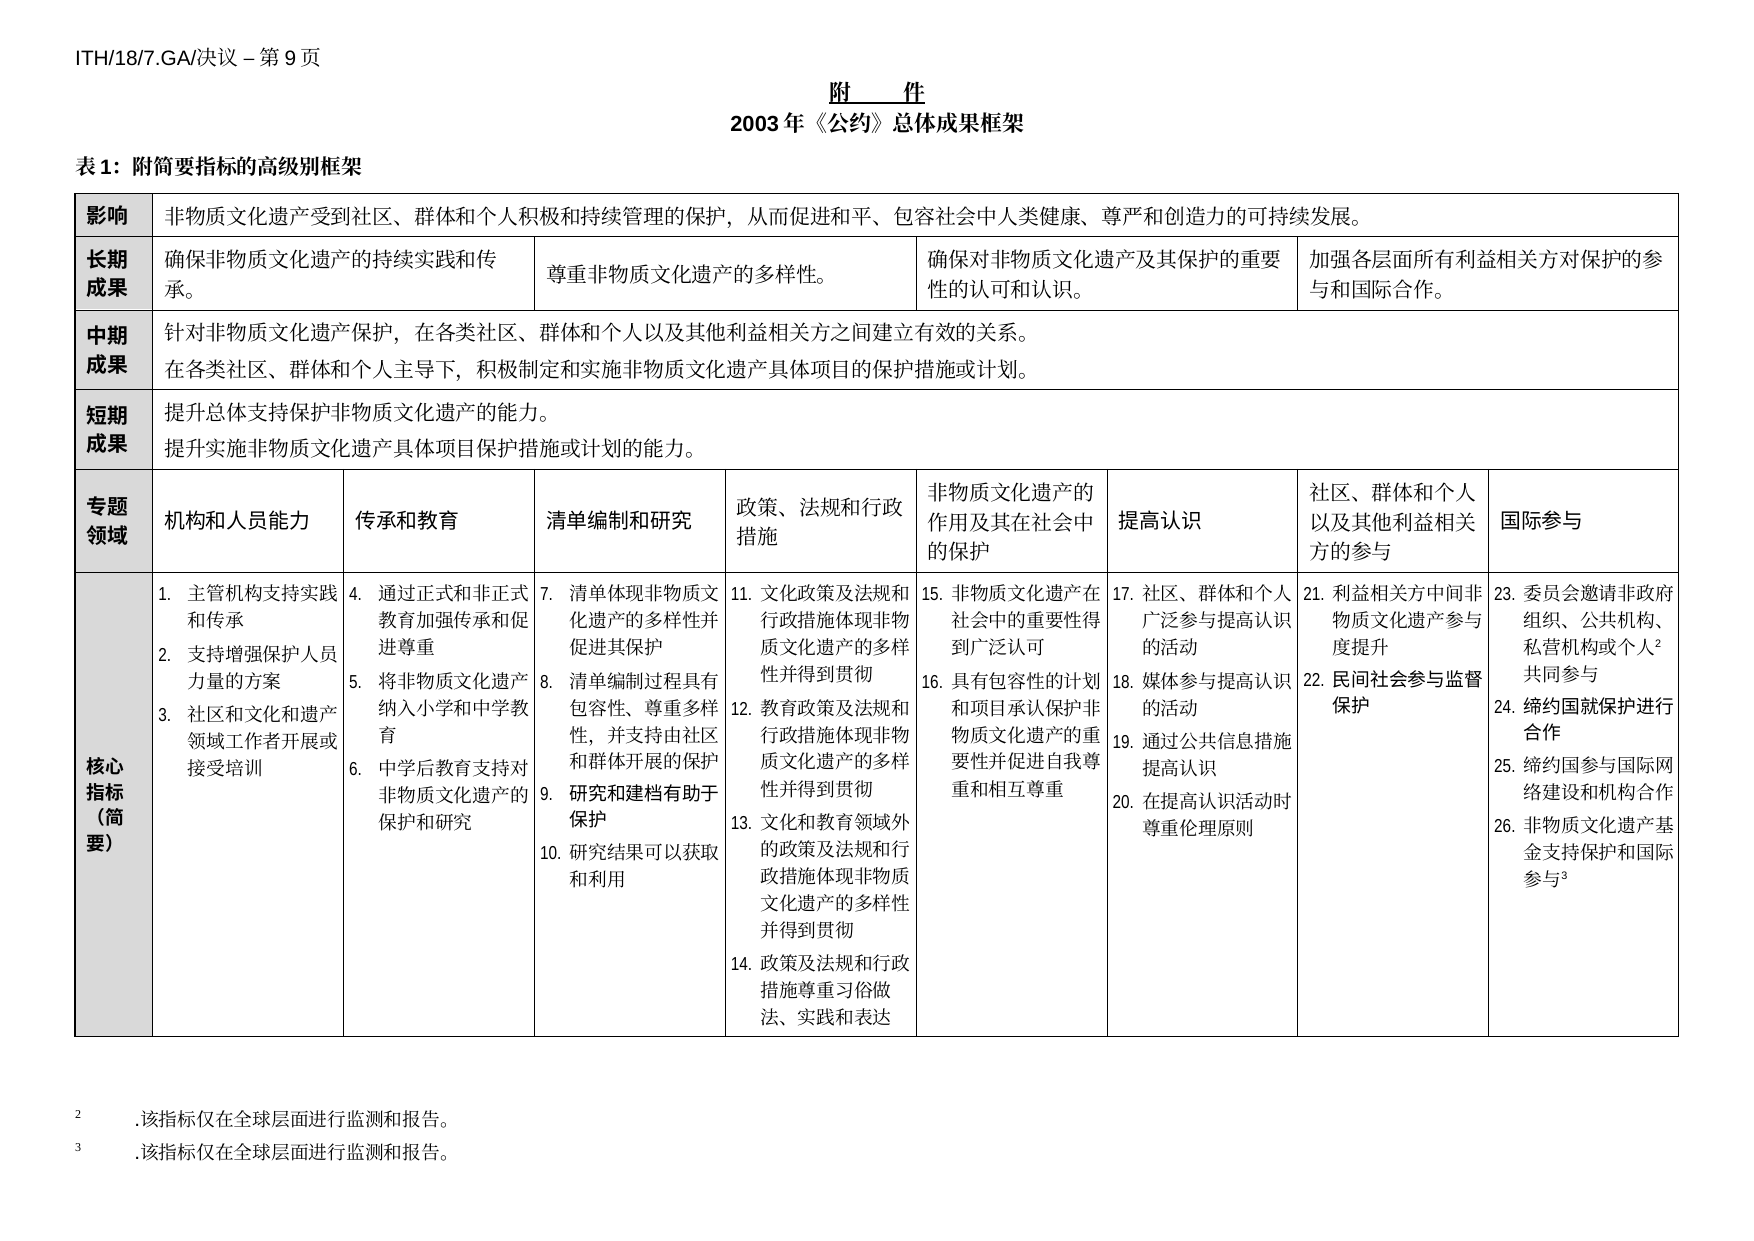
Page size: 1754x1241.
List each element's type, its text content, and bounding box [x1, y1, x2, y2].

table_cell 加强各层面所有利益相关方对保护的参与和国际合作。 [1298, 237, 1678, 309]
table_cell 政策、法规和行政措施 [726, 470, 916, 572]
table_cell 确保非物质文化遗产的持续实践和传承。 [153, 237, 534, 309]
table_cell 委员会邀请非政府组织、公共机构、私营机构或个人共同参与 缔约国就保护进行合作 缔约国参与国际网络建设和机构合作 非物质文化遗产基金支持保护和国际参与 [1489, 573, 1678, 1036]
table_cell 主管机构支持实践和传承 支持增强保护人员力量的方案 社区和文化和遗产领域工作者开展或接受培训 [153, 573, 343, 1036]
table_cell 非物质文化遗产的作用及其在社会中的保护 [917, 470, 1107, 572]
table_cell 传承和教育 [344, 470, 534, 572]
text 2003年《公约》总体成果框架 [75, 106, 1679, 138]
table_cell 国际参与 [1489, 470, 1678, 572]
table_cell 利益相关方中间非物质文化遗产参与度提升 民间社会参与监督保护 [1298, 573, 1488, 1036]
table_cell 短期成果 [76, 390, 152, 469]
table_cell 专题领域 [76, 470, 152, 572]
table_cell 长期成果 [76, 237, 152, 309]
table_cell 提高认识 [1108, 470, 1297, 572]
table_cell 文化政策及法规和行政措施体现非物质文化遗产的多样性并得到贯彻 教育政策及法规和行政措施体现非物质文化遗产的多样性并得到贯彻 文化和教育领域外的政策及法规和行政措施体现非物质文化遗产的多样性并得到贯彻 政策及法规和行政措施尊重习俗做法、实践和表达 [726, 573, 916, 1036]
table_cell 社区、群体和个人以及其他利益相关方的参与 [1298, 470, 1488, 572]
text 表1：附简要指标的高级别框架 [75, 150, 1679, 180]
table_cell 中期成果 [76, 311, 152, 389]
table_cell 确保对非物质文化遗产及其保护的重要性的认可和认识。 [917, 237, 1297, 309]
table_cell 机构和人员能力 [153, 470, 343, 572]
table_cell 社区、群体和个人广泛参与提高认识的活动 媒体参与提高认识的活动 通过公共信息措施提高认识 在提高认识活动时尊重伦理原则 [1108, 573, 1297, 1036]
table_cell 清单编制和研究 [535, 470, 725, 572]
table_header 非物质文化遗产受到社区、群体和个人积极和持续管理的保护，从而促进和平、包容社会中人类健康、尊严和创造力的可持续发展。 [153, 194, 1678, 236]
table_header 影响 [76, 194, 152, 236]
table_cell 通过正式和非正式教育加强传承和促进尊重 将非物质文化遗产纳入小学和中学教育 中学后教育支持对非物质文化遗产的保护和研究 [344, 573, 534, 1036]
table_cell 非物质文化遗产在社会中的重要性得到广泛认可 具有包容性的计划和项目承认保护非物质文化遗产的重要性并促进自我尊重和相互尊重 [917, 573, 1107, 1036]
table_cell 核心指标 （简要） [76, 573, 152, 1036]
table_cell 尊重非物质文化遗产的多样性。 [535, 237, 916, 309]
table_cell 提升总体支持保护非物质文化遗产的能力。 提升实施非物质文化遗产具体项目保护措施或计划的能力。 [153, 390, 1678, 469]
table_cell 清单体现非物质文化遗产的多样性并促进其保护 清单编制过程具有包容性、尊重多样性，并支持由社区和群体开展的保护 研究和建档有助于保护 研究结果可以获取和利用 [535, 573, 725, 1036]
table_cell 针对非物质文化遗产保护，在各类社区、群体和个人以及其他利益相关方之间建立有效的关系。 在各类社区、群体和个人主导下，积极制定和实施非物质文化遗产具体项目的保护措施或计划。 [153, 311, 1678, 389]
text 附 件 [75, 75, 1679, 106]
